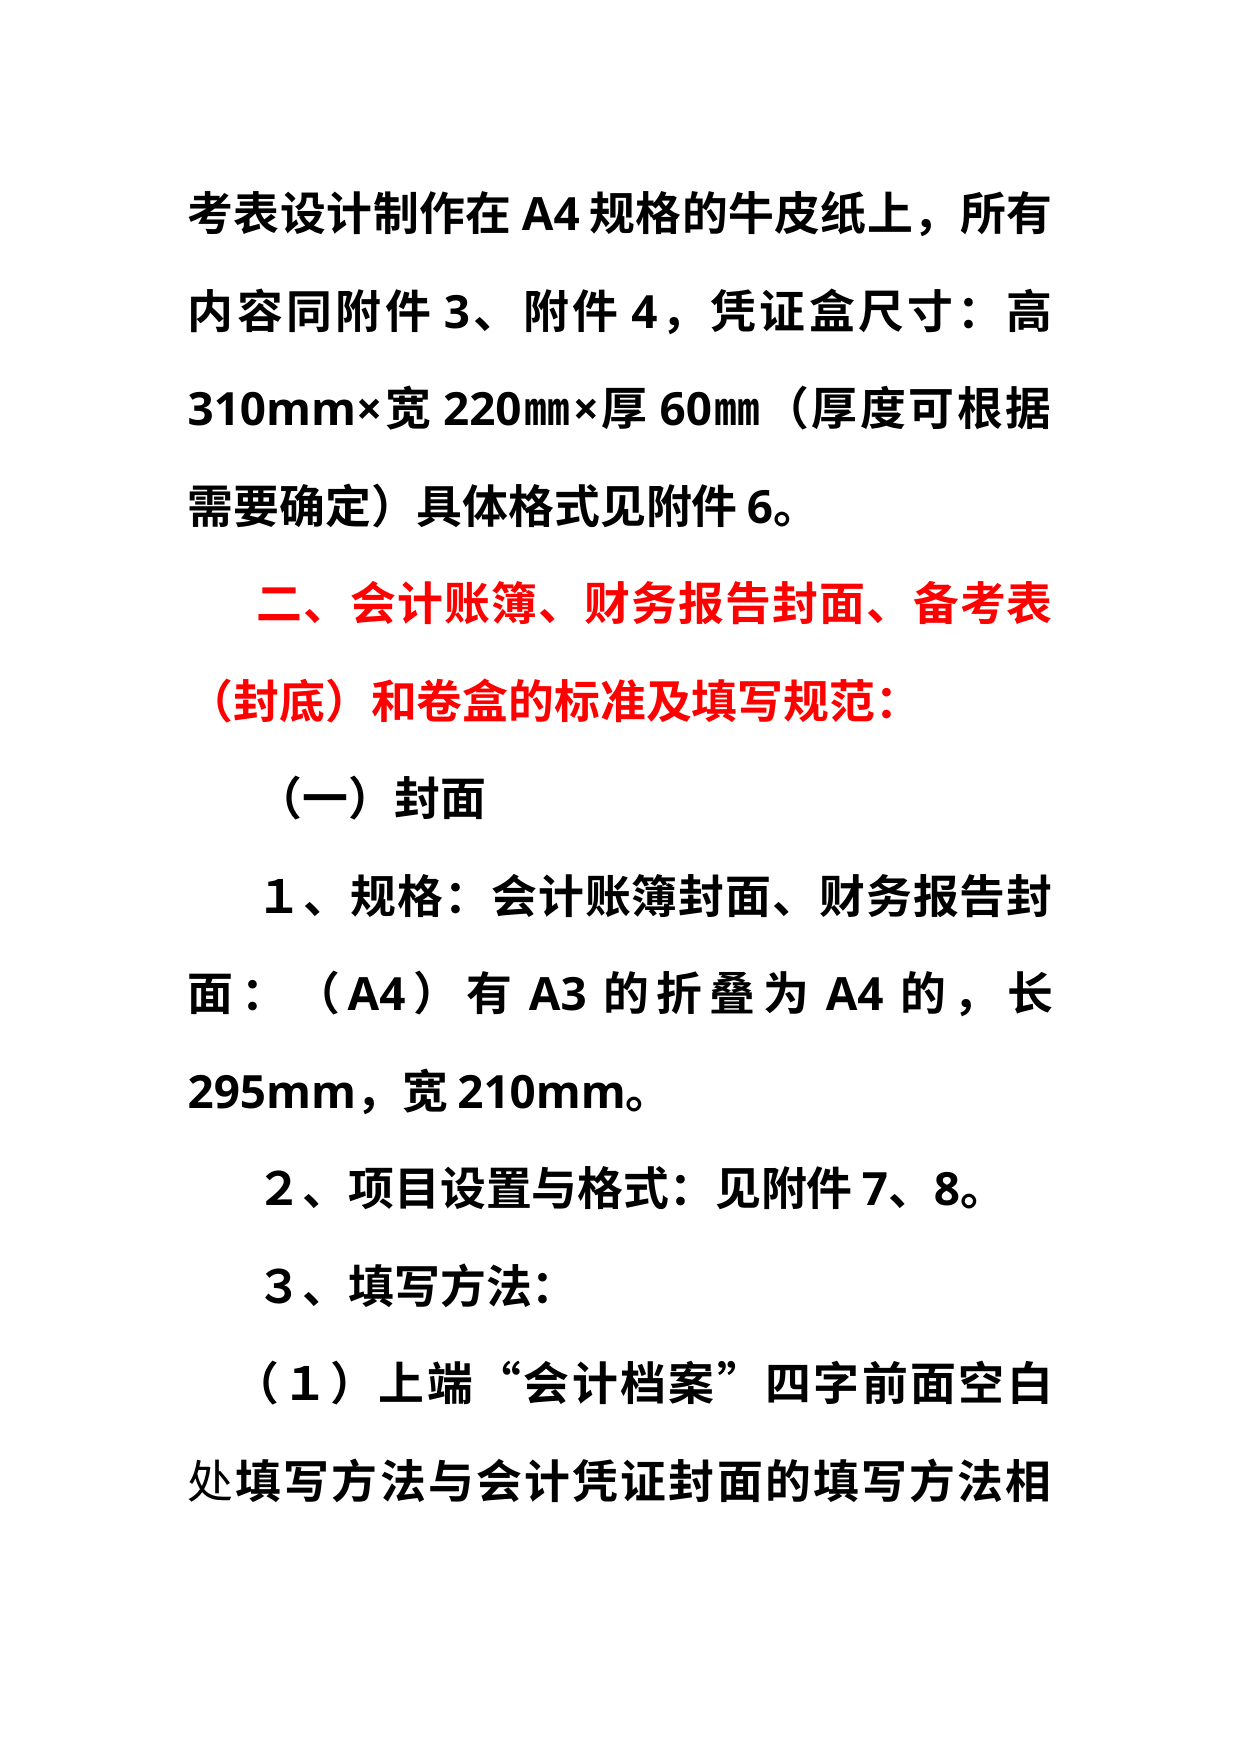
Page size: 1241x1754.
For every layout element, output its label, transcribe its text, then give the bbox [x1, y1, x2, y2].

text 二、会计账簿、财务报告封面、备考表（封底）和卷盒的标准及填写规范： [187, 552, 1053, 747]
text ２、项目设置与格式：见附件7、8。 [187, 1137, 1053, 1234]
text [187, 1332, 1053, 1527]
text （一）封面 [187, 747, 1053, 844]
text １、规格：会计账簿封面、财务报告封面：（A4）有A3的折叠为A4的，长295mm，宽210mm。 [187, 844, 1053, 1137]
text ３、填写方法： [187, 1234, 1053, 1332]
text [187, 162, 1053, 552]
